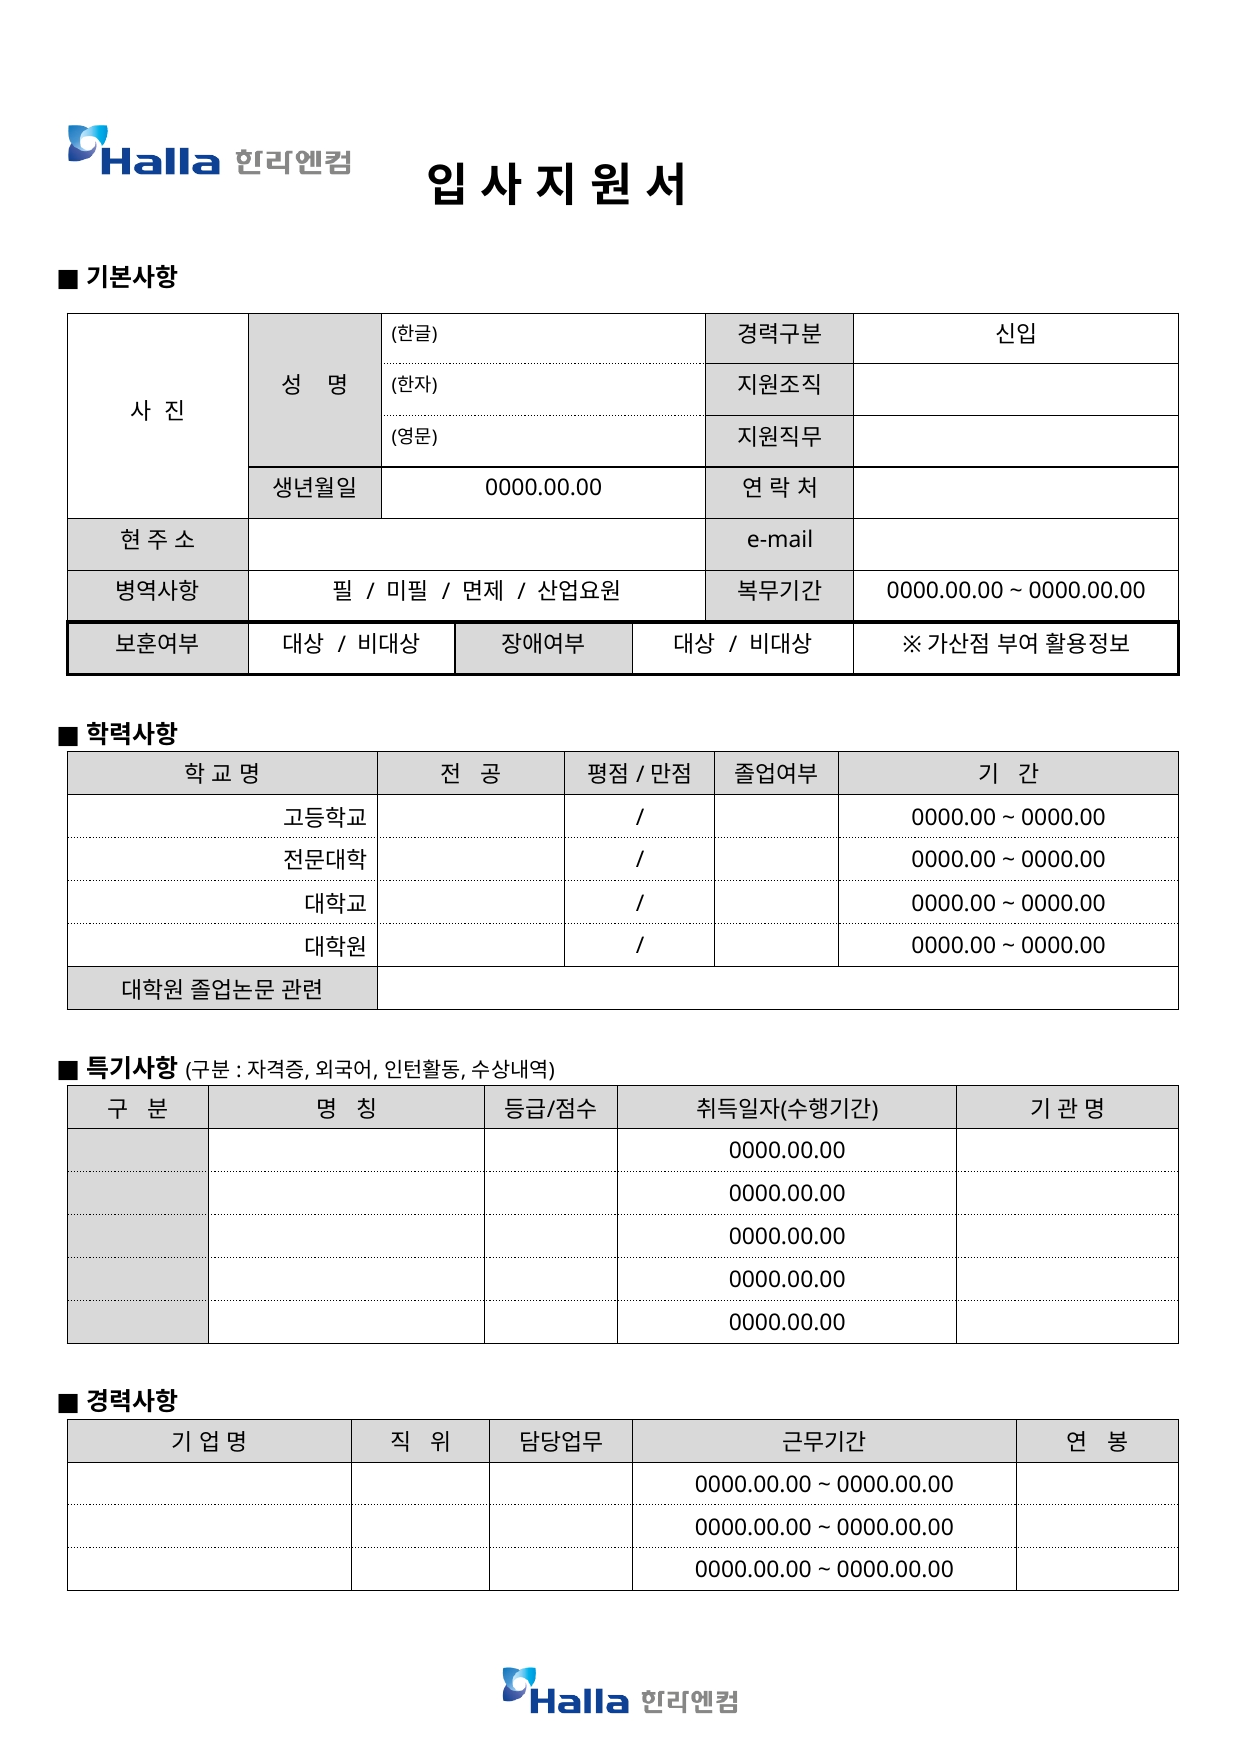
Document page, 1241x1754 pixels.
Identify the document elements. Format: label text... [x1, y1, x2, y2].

table_cell [209, 1129, 484, 1171]
table_cell [1017, 1547, 1178, 1590]
table_header 담당업무 [490, 1420, 632, 1462]
table_cell [249, 519, 705, 570]
table_cell [957, 1171, 1178, 1214]
table_cell [490, 1463, 632, 1504]
table_cell [209, 1300, 484, 1343]
table_cell (영문) [382, 415, 705, 466]
table_cell [68, 1547, 351, 1590]
table_cell 병역사항 [68, 571, 248, 620]
picture [56, 115, 359, 187]
table_cell 필 / 미필 / 면제 / 산업요원 [249, 571, 705, 620]
table_cell 대학교 [68, 880, 377, 923]
table_cell 지원조직 [706, 364, 853, 415]
table_cell 전문대학 [68, 837, 377, 880]
table_cell [485, 1300, 617, 1343]
table_cell [68, 1214, 208, 1257]
table_header 기 업 명 [68, 1420, 351, 1462]
table_cell 0000.00.00 [618, 1300, 956, 1343]
table_cell [209, 1214, 484, 1257]
table_cell 0000.00 ~ 0000.00 [839, 880, 1178, 923]
table_cell [68, 1463, 351, 1504]
table_cell / [565, 880, 714, 923]
table_header 기 관 명 [957, 1086, 1178, 1128]
table_cell [715, 880, 838, 923]
table_cell 0000.00.00 ~ 0000.00.00 [854, 571, 1178, 620]
table_cell [854, 416, 1178, 466]
table_cell 0000.00 ~ 0000.00 [839, 837, 1178, 880]
table_cell [68, 1504, 351, 1547]
table_cell ※ 가산점 부여 활용정보 [854, 624, 1177, 673]
table_cell [485, 1214, 617, 1257]
table_header 신입 [854, 314, 1178, 363]
table_cell 0000.00.00 ~ 0000.00.00 [633, 1463, 1016, 1504]
table_header 평점 / 만점 [565, 752, 714, 794]
table_header 경력구분 [706, 314, 853, 363]
text ■ 학력사항 [56, 713, 1181, 751]
table_cell [352, 1547, 489, 1590]
table_cell [957, 1129, 1178, 1171]
table_cell e-mail [706, 519, 853, 570]
table_header 성 명 [249, 314, 381, 466]
table_cell 생년월일 [249, 468, 381, 518]
table_header 기 간 [839, 752, 1178, 794]
table_cell [854, 468, 1178, 518]
table_cell [352, 1463, 489, 1504]
table_cell [209, 1257, 484, 1300]
table_cell 대학원 [68, 923, 377, 966]
table_cell 복무기간 [706, 571, 853, 620]
table_cell [378, 923, 564, 966]
table_header 명 칭 [209, 1086, 484, 1128]
table_cell 대학원 졸업논문 관련 [68, 967, 377, 1009]
table_cell [485, 1171, 617, 1214]
table_cell [715, 837, 838, 880]
table_cell [378, 880, 564, 923]
table_header 연 봉 [1017, 1420, 1178, 1462]
table_cell 0000.00.00 ~ 0000.00.00 [633, 1504, 1016, 1547]
table_cell 대상 / 비대상 [249, 624, 454, 673]
table_header 취득일자(수행기간) [618, 1086, 956, 1128]
table_cell 지원직무 [706, 416, 853, 466]
text ■ 경력사항 [56, 1381, 1181, 1419]
table_cell 0000.00.00 [618, 1214, 956, 1257]
table_header (한글) [382, 314, 705, 363]
table_cell / [565, 795, 714, 837]
table_cell / [565, 837, 714, 880]
table_cell [485, 1129, 617, 1171]
table_cell [490, 1504, 632, 1547]
table_cell [209, 1171, 484, 1214]
table_cell 0000.00 ~ 0000.00 [839, 923, 1178, 966]
table_header 근무기간 [633, 1420, 1016, 1462]
table_cell [1017, 1504, 1178, 1547]
table_header 등급/점수 [485, 1086, 617, 1128]
table_header 졸업여부 [715, 752, 838, 794]
text ■ 기본사항 [56, 257, 1181, 294]
table_cell 0000.00.00 [382, 468, 705, 518]
table_cell [378, 795, 564, 837]
table_cell [68, 1171, 208, 1214]
table_cell [715, 795, 838, 837]
picture [493, 1657, 744, 1725]
table_header 학 교 명 [68, 752, 377, 794]
table_cell 현 주 소 [68, 519, 248, 570]
table_cell 연 락 처 [706, 468, 853, 518]
table_cell [68, 1300, 208, 1343]
table_cell [854, 519, 1178, 570]
table_header 전 공 [378, 752, 564, 794]
table_cell 고등학교 [68, 795, 377, 837]
table_header 직 위 [352, 1420, 489, 1462]
table_cell [1017, 1463, 1178, 1504]
table_cell [854, 364, 1178, 415]
table_cell / [565, 923, 714, 966]
table_cell 0000.00.00 ~ 0000.00.00 [633, 1547, 1016, 1590]
table_cell [957, 1257, 1178, 1300]
table_cell [715, 923, 838, 966]
table_cell [378, 837, 564, 880]
table_cell 보훈여부 [69, 624, 248, 673]
table_cell 0000.00.00 [618, 1171, 956, 1214]
table_cell 0000.00.00 [618, 1129, 956, 1171]
table_cell 대상 / 비대상 [633, 624, 853, 673]
table_header 구 분 [68, 1086, 208, 1128]
table_cell [68, 1257, 208, 1300]
table_cell [957, 1300, 1178, 1343]
table_cell [68, 1129, 208, 1171]
table_cell [957, 1214, 1178, 1257]
text 입 사 지 원 서 [56, 144, 1181, 219]
table_cell 장애여부 [456, 624, 632, 673]
table_cell [485, 1257, 617, 1300]
table_cell (한자) [382, 363, 705, 415]
table_cell [490, 1547, 632, 1590]
table_cell 0000.00 ~ 0000.00 [839, 795, 1178, 837]
table_cell [352, 1504, 489, 1547]
table_cell [378, 967, 1178, 1009]
text ■ 특기사항 (구분 : 자격증, 외국어, 인턴활동, 수상내역) [56, 1048, 1181, 1085]
table_cell 0000.00.00 [618, 1257, 956, 1300]
table_header 사 진 [68, 314, 248, 518]
